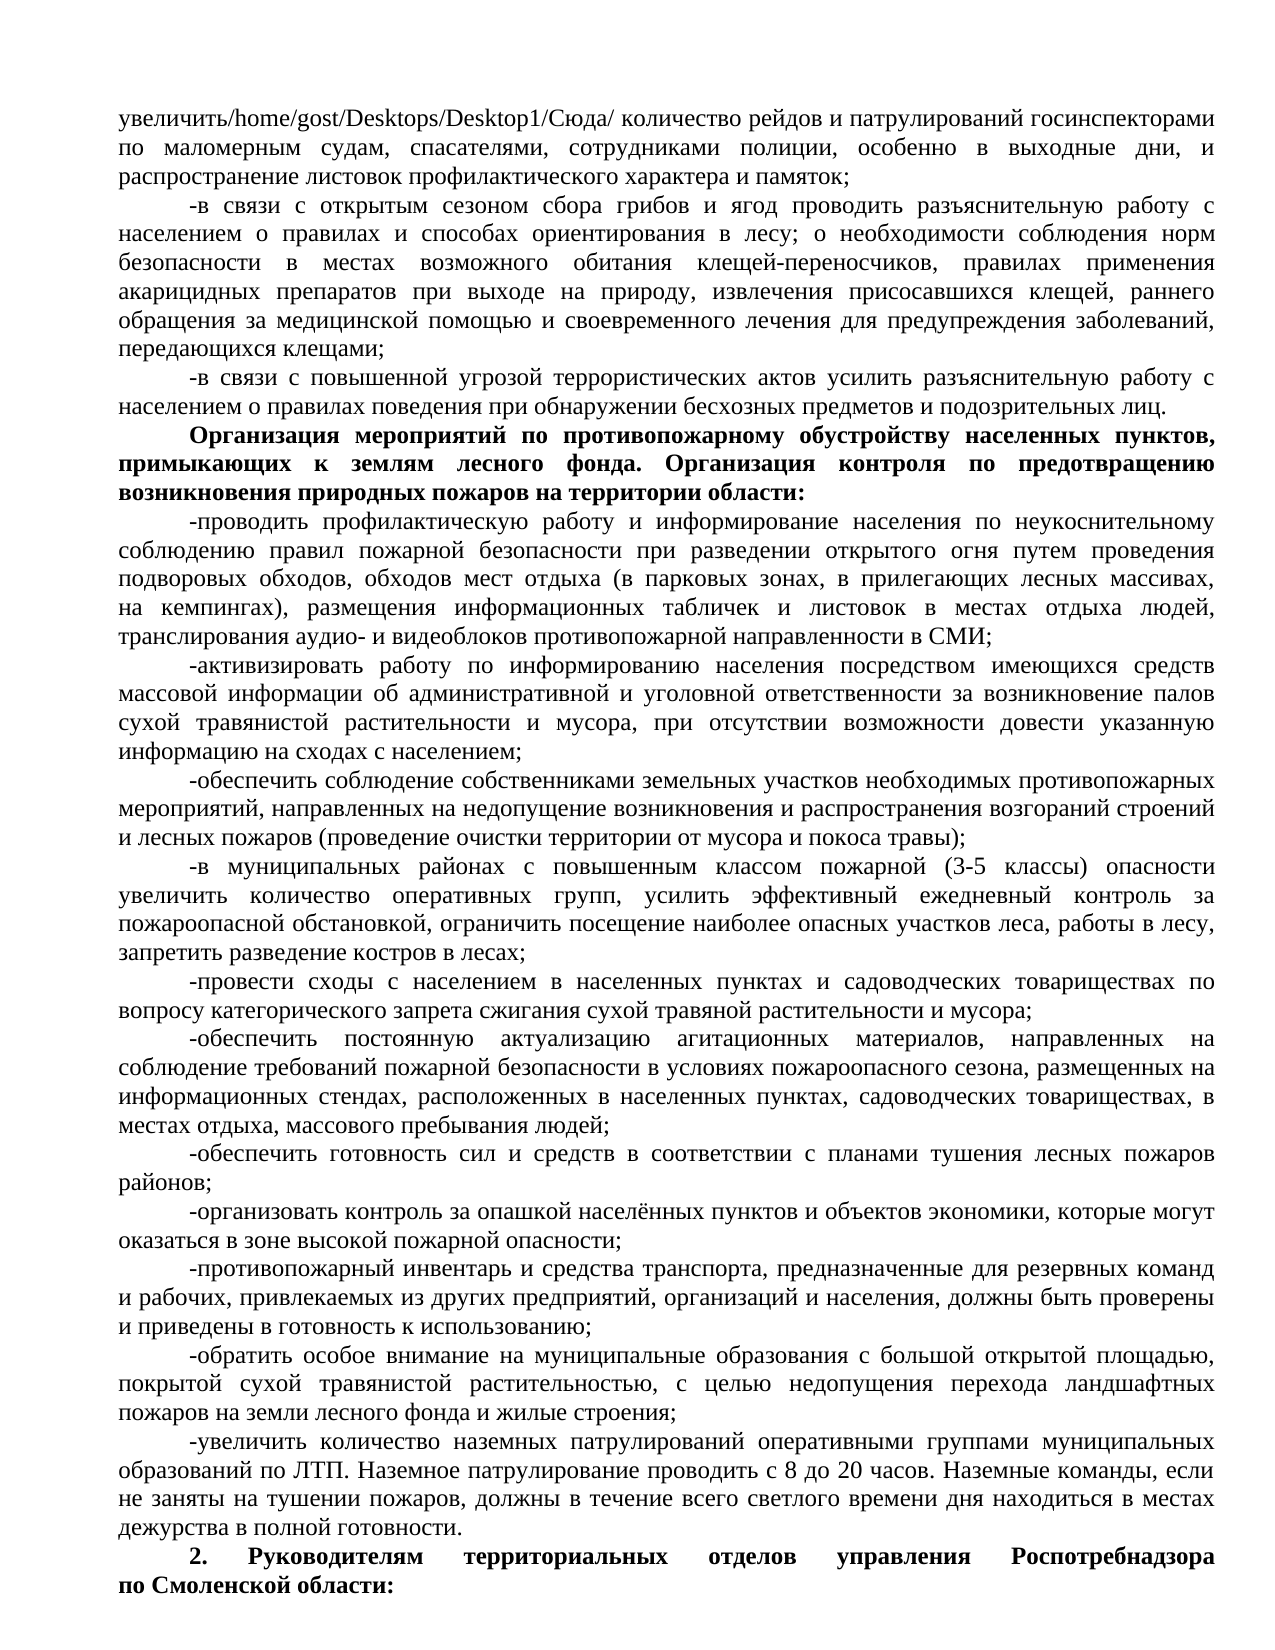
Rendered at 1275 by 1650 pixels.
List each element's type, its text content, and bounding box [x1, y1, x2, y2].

text -обеспечить соблюдение собственниками земельных участков необходимых противопожарных мероприятий, направленных на недопущение возникновения и распространения возгораний строений и лесных пожаров (проведение очистки территории от мусора и покоса травы); [118, 765, 1216, 851]
text -противопожарный инвентарь и средства транспорта, предназначенные для резервных команд и рабочих, привлекаемых из других предприятий, организаций и населения, должны быть проверены и приведены в готовность к использованию; [118, 1253, 1216, 1340]
text -в муниципальных районах с повышенным классом пожарной (3-5 классы) опасности увеличить количество оперативных групп, усилить эффективный ежедневный контроль за пожароопасной обстановкой, ограничить посещение наиболее опасных участков леса, работы в лесу, запретить разведение костров в лесах; [118, 851, 1216, 966]
text -обеспечить постоянную актуализацию агитационных материалов, направленных на соблюдение требований пожарной безопасности в условиях пожароопасного сезона, размещенных на информационных стендах, расположенных в населенных пунктах, садоводческих товариществах, в местах отдыха, массового пребывания людей; [118, 1023, 1216, 1138]
text -активизировать работу по информированию населения посредством имеющихся средств массовой информации об административной и уголовной ответственности за возникновение палов сухой травянистой растительности и мусора, при отсутствии возможности довести указанную информацию на сходах с населением; [118, 650, 1216, 765]
text -проводить профилактическую работу и информирование населения по неукоснительному соблюдению правил пожарной безопасности при разведении открытого огня путем проведения подворовых обходов, обходов мест отдыха (в парковых зонах, в прилегающих лесных массивах, на кемпингах), размещения информационных табличек и листовок в местах отдыха людей, транслирования аудио- и видеоблоков противопожарной направленности в СМИ; [118, 506, 1216, 650]
text -в связи с открытым сезоном сбора грибов и ягод проводить разъяснительную работу с населением о правилах и способах ориентирования в лесу; о необходимости соблюдения норм безопасности в местах возможного обитания клещей-переносчиков, правилах применения акарицидных препаратов при выходе на природу, извлечения присосавшихся клещей, раннего обращения за медицинской помощью и своевременного лечения для предупреждения заболеваний, передающихся клещами; [118, 190, 1216, 362]
text Организация мероприятий по противопожарному обустройству населенных пунктов, примыкающих к землям лесного фонда. Организация контроля по предотвращению возникновения природных пожаров на территории области: [118, 420, 1216, 506]
text -обратить особое внимание на муниципальные образования с большой открытой площадью, покрытой сухой травянистой растительностью, с целью недопущения перехода ландшафтных пожаров на земли лесного фонда и жилые строения; [118, 1340, 1216, 1426]
text -в связи с повышенной угрозой террористических актов усилить разъяснительную работу с населением о правилах поведения при обнаружении бесхозных предметов и подозрительных лиц. [118, 362, 1216, 420]
text 2. Руководителям территориальных отделов управления Роспотребнадзора по Смоленской области: [118, 1541, 1216, 1598]
text -обеспечить готовность сил и средств в соответствии с планами тушения лесных пожаров районов; [118, 1138, 1216, 1196]
text -увеличить количество наземных патрулирований оперативными группами муниципальных образований по ЛТП. Наземное патрулирование проводить с 8 до 20 часов. Наземные команды, если не заняты на тушении пожаров, должны в течение всего светлого времени дня находиться в местах дежурства в полной готовности. [118, 1426, 1216, 1541]
text -провести сходы с населением в населенных пунктах и садоводческих товариществах по вопросу категорического запрета сжигания сухой травяной растительности и мусора; [118, 966, 1216, 1023]
text -организовать контроль за опашкой населённых пунктов и объектов экономики, которые могут оказаться в зоне высокой пожарной опасности; [118, 1196, 1216, 1253]
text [118, 103, 1216, 190]
